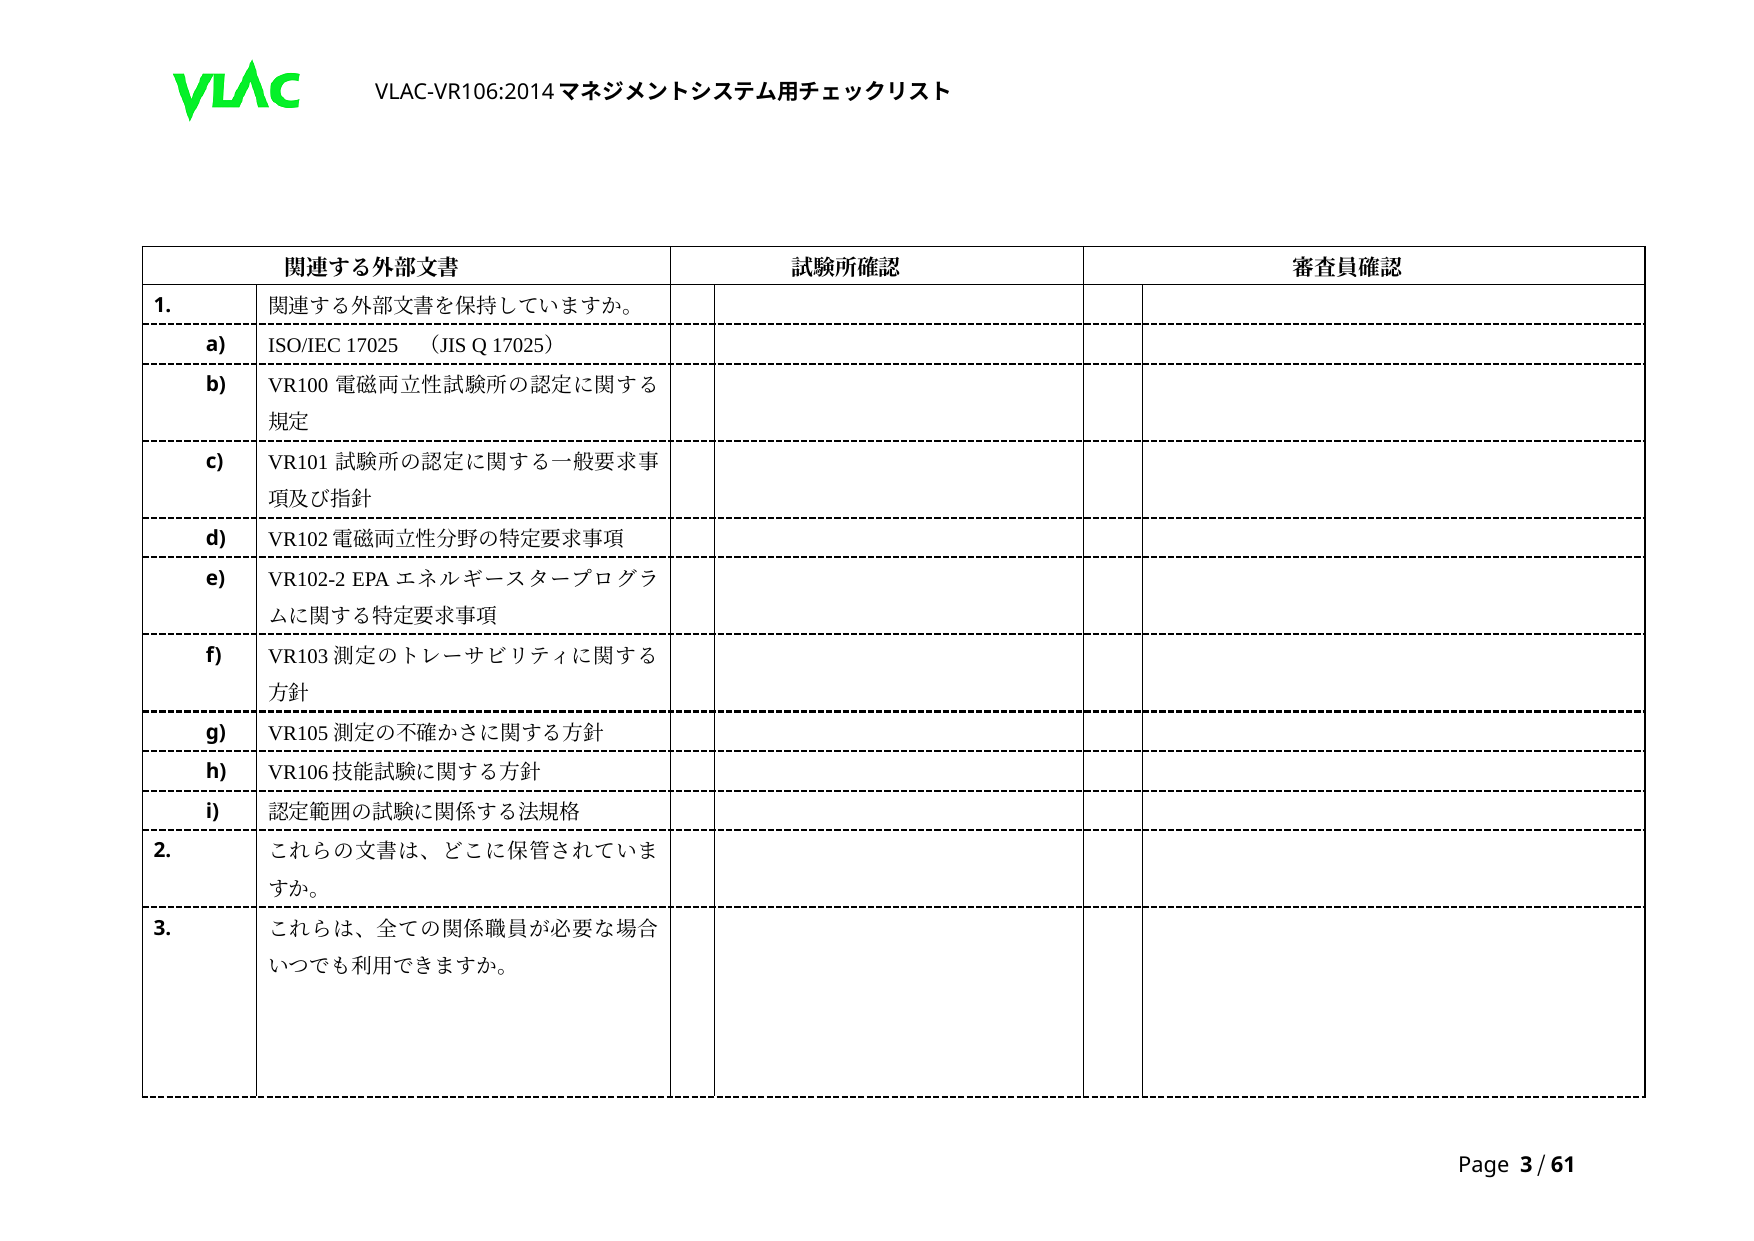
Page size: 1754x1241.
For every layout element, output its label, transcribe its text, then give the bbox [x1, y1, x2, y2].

table_cell [1084, 556, 1142, 633]
table_cell [1143, 323, 1644, 362]
table_cell [1143, 750, 1644, 789]
table_cell VR101 試験所の認定に関する一般要求事項及び指針 [257, 440, 670, 517]
table_cell VR105 測定の不確かさに関する方針 [257, 710, 670, 750]
table_cell これらの文書は、どこに保管されていますか。 [257, 829, 670, 906]
table_cell [1143, 633, 1644, 710]
table_cell [671, 906, 714, 1096]
table_cell [715, 556, 1083, 633]
table_cell f) [143, 633, 256, 710]
table_header 関連する外部文書 [143, 247, 670, 284]
table_cell [715, 323, 1083, 362]
table_cell 認定範囲の試験に関係する法規格 [257, 790, 670, 829]
table_cell VR102電磁両立性分野の特定要求事項 [257, 517, 670, 556]
table_cell VR102-2 EPAエネルギースタープログラムに関する特定要求事項 [257, 556, 670, 633]
table_cell [715, 633, 1083, 710]
table_cell [1084, 633, 1142, 710]
table_cell [671, 790, 714, 829]
table_cell [671, 556, 714, 633]
table_cell [715, 906, 1083, 1096]
table_cell [1143, 363, 1644, 439]
table_cell [1084, 323, 1142, 362]
table_cell [1143, 285, 1644, 323]
table_cell [1143, 517, 1644, 556]
table_cell [1143, 829, 1644, 906]
table_cell [715, 363, 1083, 439]
table_cell [671, 710, 714, 750]
table_cell [1084, 829, 1142, 906]
table_cell d) [143, 517, 256, 556]
table_cell [671, 633, 714, 710]
table_cell a) [143, 323, 256, 362]
table_cell [715, 829, 1083, 906]
table_cell [1084, 363, 1142, 439]
table_cell [1084, 906, 1142, 1096]
table_cell c) [143, 440, 256, 517]
table_cell [715, 285, 1083, 323]
table_cell [715, 517, 1083, 556]
table_cell 関連する外部文書を保持していますか。 [257, 285, 670, 323]
table_cell e) [143, 556, 256, 633]
table_cell [1143, 710, 1644, 750]
table_cell 1. [143, 285, 256, 323]
table_header 試験所確認 [671, 247, 1083, 284]
table_cell b) [143, 363, 256, 439]
table_cell [671, 440, 714, 517]
table_cell [1084, 440, 1142, 517]
table_cell h) [143, 750, 256, 789]
table_cell [1084, 517, 1142, 556]
table_cell 2. [143, 829, 256, 906]
table_cell [671, 363, 714, 439]
table_cell VR106技能試験に関する方針 [257, 750, 670, 789]
table_cell [715, 750, 1083, 789]
table_cell [1084, 790, 1142, 829]
table_cell [1143, 906, 1644, 1096]
table_cell [1084, 710, 1142, 750]
table_cell [671, 517, 714, 556]
table_cell [671, 750, 714, 789]
table_cell [1143, 440, 1644, 517]
table_cell i) [143, 790, 256, 829]
table_cell ISO/IEC 17025 （JIS Q 17025） [257, 323, 670, 362]
table_cell これらは、全ての関係職員が必要な場合いつでも利用できますか。 [257, 906, 670, 1096]
table_cell [1143, 790, 1644, 829]
table_cell [671, 829, 714, 906]
table_cell [1143, 556, 1644, 633]
table_cell VR103測定のトレーサビリティに関する方針 [257, 633, 670, 710]
table_cell [671, 285, 714, 323]
table_cell [671, 323, 714, 362]
table_cell g) [143, 710, 256, 750]
table_cell 3. [143, 906, 256, 1096]
table_cell [715, 710, 1083, 750]
table_cell [715, 790, 1083, 829]
table_cell VR100 電磁両立性試験所の認定に関する規定 [257, 363, 670, 439]
table_cell [715, 440, 1083, 517]
picture [172, 56, 305, 123]
table_header 審査員確認 [1084, 247, 1644, 284]
table_cell [1084, 750, 1142, 789]
table_cell [1084, 285, 1142, 323]
